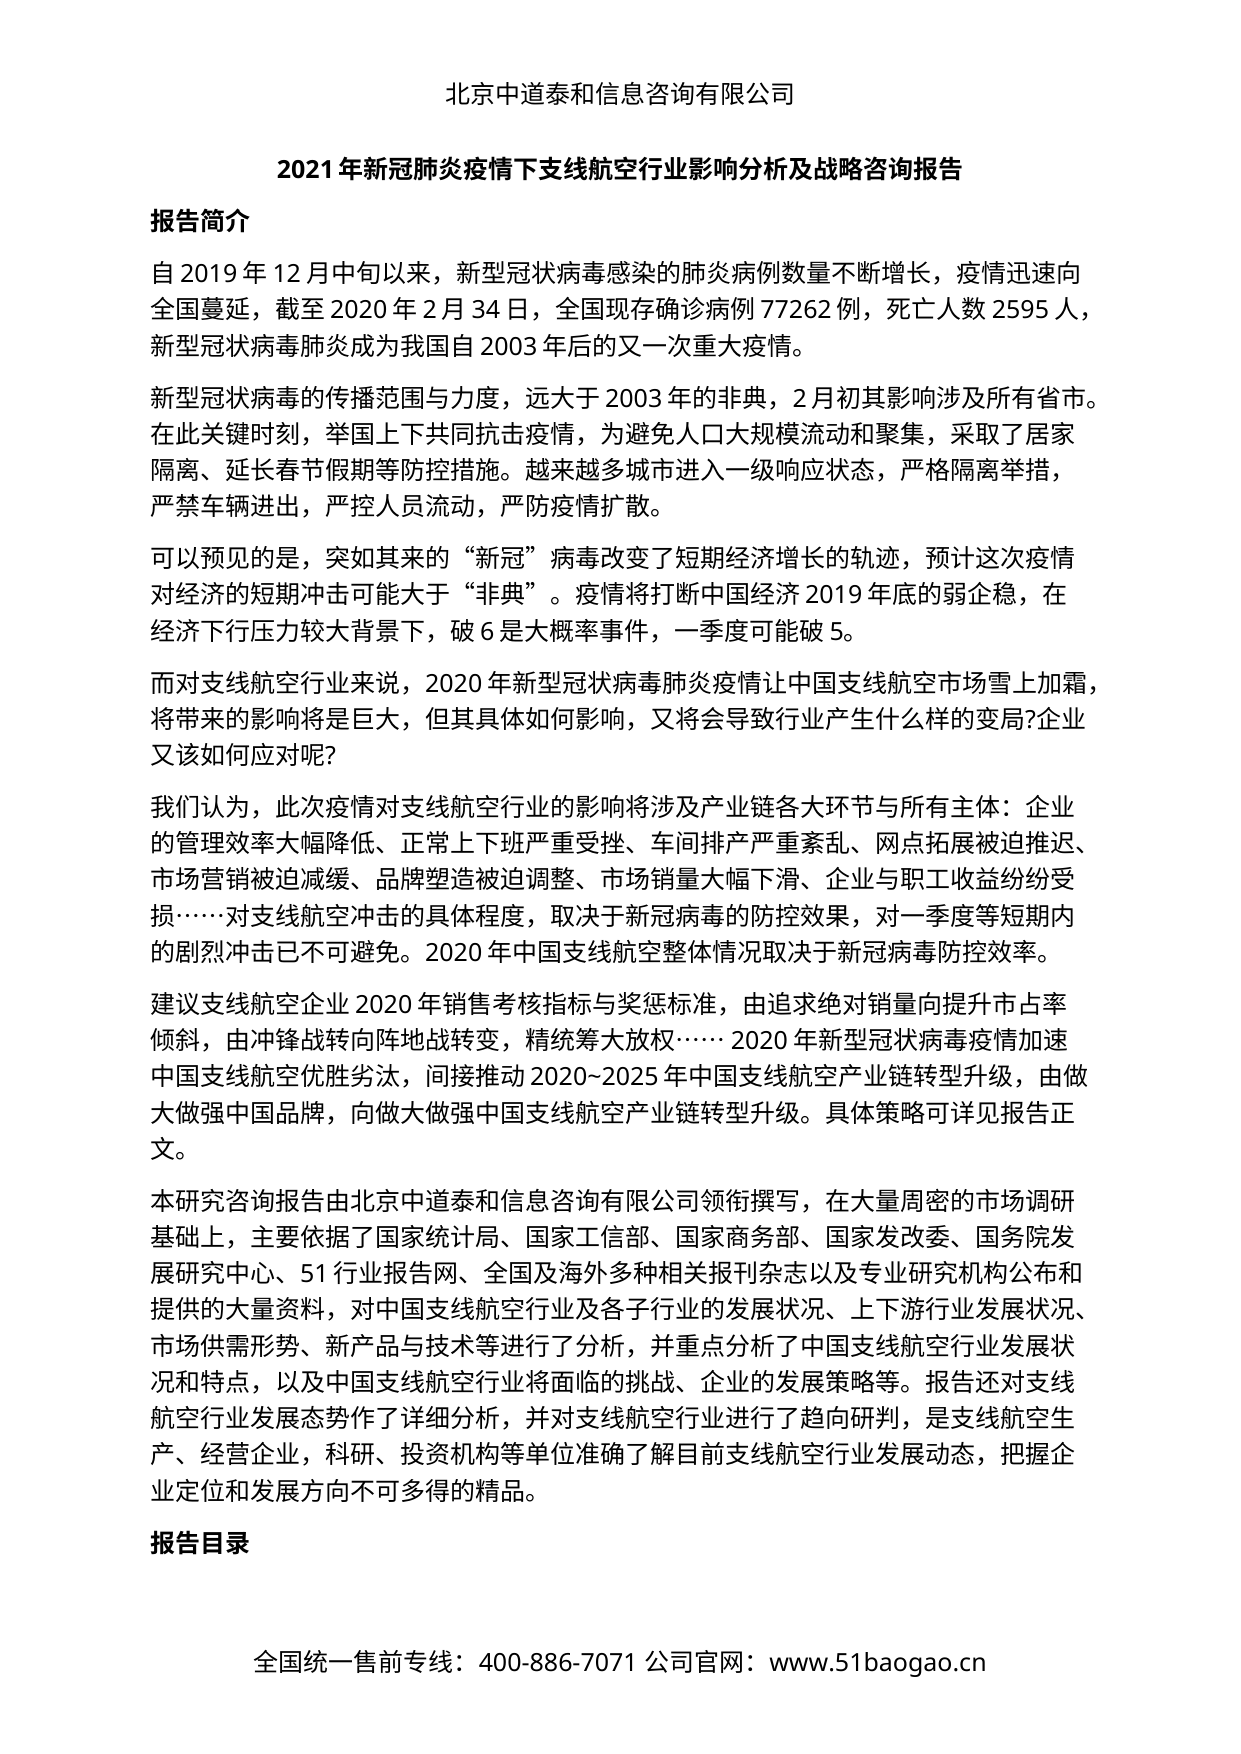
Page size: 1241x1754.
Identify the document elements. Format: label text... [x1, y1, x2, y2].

text 新型冠状病毒的传播范围与力度，远大于2003年的非典，2月初其影响涉及所有省市。在此关键时刻，举国上下共同抗击疫情，为避免人口大规模流动和聚集，采取了居家隔离、延长春节假期等防控措施。越来越多城市进入一级响应状态，严格隔离举措，严禁车辆进出，严控人员流动，严防疫情扩散。 [150, 378, 1090, 523]
text 报告目录 [150, 1523, 1090, 1559]
text 我们认为，此次疫情对支线航空行业的影响将涉及产业链各大环节与所有主体：企业的管理效率大幅降低、正常上下班严重受挫、车间排产严重紊乱、网点拓展被迫推迟、市场营销被迫减缓、品牌塑造被迫调整、市场销量大幅下滑、企业与职工收益纷纷受损……对支线航空冲击的具体程度，取决于新冠病毒的防控效果，对一季度等短期内的剧烈冲击已不可避免。2020年中国支线航空整体情况取决于新冠病毒防控效率。 [150, 787, 1090, 969]
text 自2019年12月中旬以来，新型冠状病毒感染的肺炎病例数量不断增长，疫情迅速向全国蔓延，截至2020年2月34日，全国现存确诊病例77262例，死亡人数2595人，新型冠状病毒肺炎成为我国自2003年后的又一次重大疫情。 [150, 254, 1090, 362]
text 而对支线航空行业来说，2020年新型冠状病毒肺炎疫情让中国支线航空市场雪上加霜，将带来的影响将是巨大，但其具体如何影响，又将会导致行业产生什么样的变局?企业又该如何应对呢? [150, 663, 1090, 772]
text 建议支线航空企业2020年销售考核指标与奖惩标准，由追求绝对销量向提升市占率倾斜，由冲锋战转向阵地战转变，精统筹大放权…… 2020年新型冠状病毒疫情加速中国支线航空优胜劣汰，间接推动2020~2025年中国支线航空产业链转型升级，由做大做强中国品牌，向做大做强中国支线航空产业链转型升级。具体策略可详见报告正文。 [150, 984, 1090, 1166]
text 报告简介 [150, 202, 1090, 238]
text 可以预见的是，突如其来的“新冠”病毒改变了短期经济增长的轨迹，预计这次疫情对经济的短期冲击可能大于“非典”。疫情将打断中国经济2019年底的弱企稳，在经济下行压力较大背景下，破6是大概率事件，一季度可能破5。 [150, 539, 1090, 647]
text 本研究咨询报告由北京中道泰和信息咨询有限公司领衔撰写，在大量周密的市场调研基础上，主要依据了国家统计局、国家工信部、国家商务部、国家发改委、国务院发展研究中心、51行业报告网、全国及海外多种相关报刊杂志以及专业研究机构公布和提供的大量资料，对中国支线航空行业及各子行业的发展状况、上下游行业发展状况、市场供需形势、新产品与技术等进行了分析，并重点分析了中国支线航空行业发展状况和特点，以及中国支线航空行业将面临的挑战、企业的发展策略等。报告还对支线航空行业发展态势作了详细分析，并对支线航空行业进行了趋向研判，是支线航空生产、经营企业，科研、投资机构等单位准确了解目前支线航空行业发展动态，把握企业定位和发展方向不可多得的精品。 [150, 1181, 1090, 1507]
text 2021年新冠肺炎疫情下支线航空行业影响分析及战略咨询报告 [150, 150, 1090, 186]
